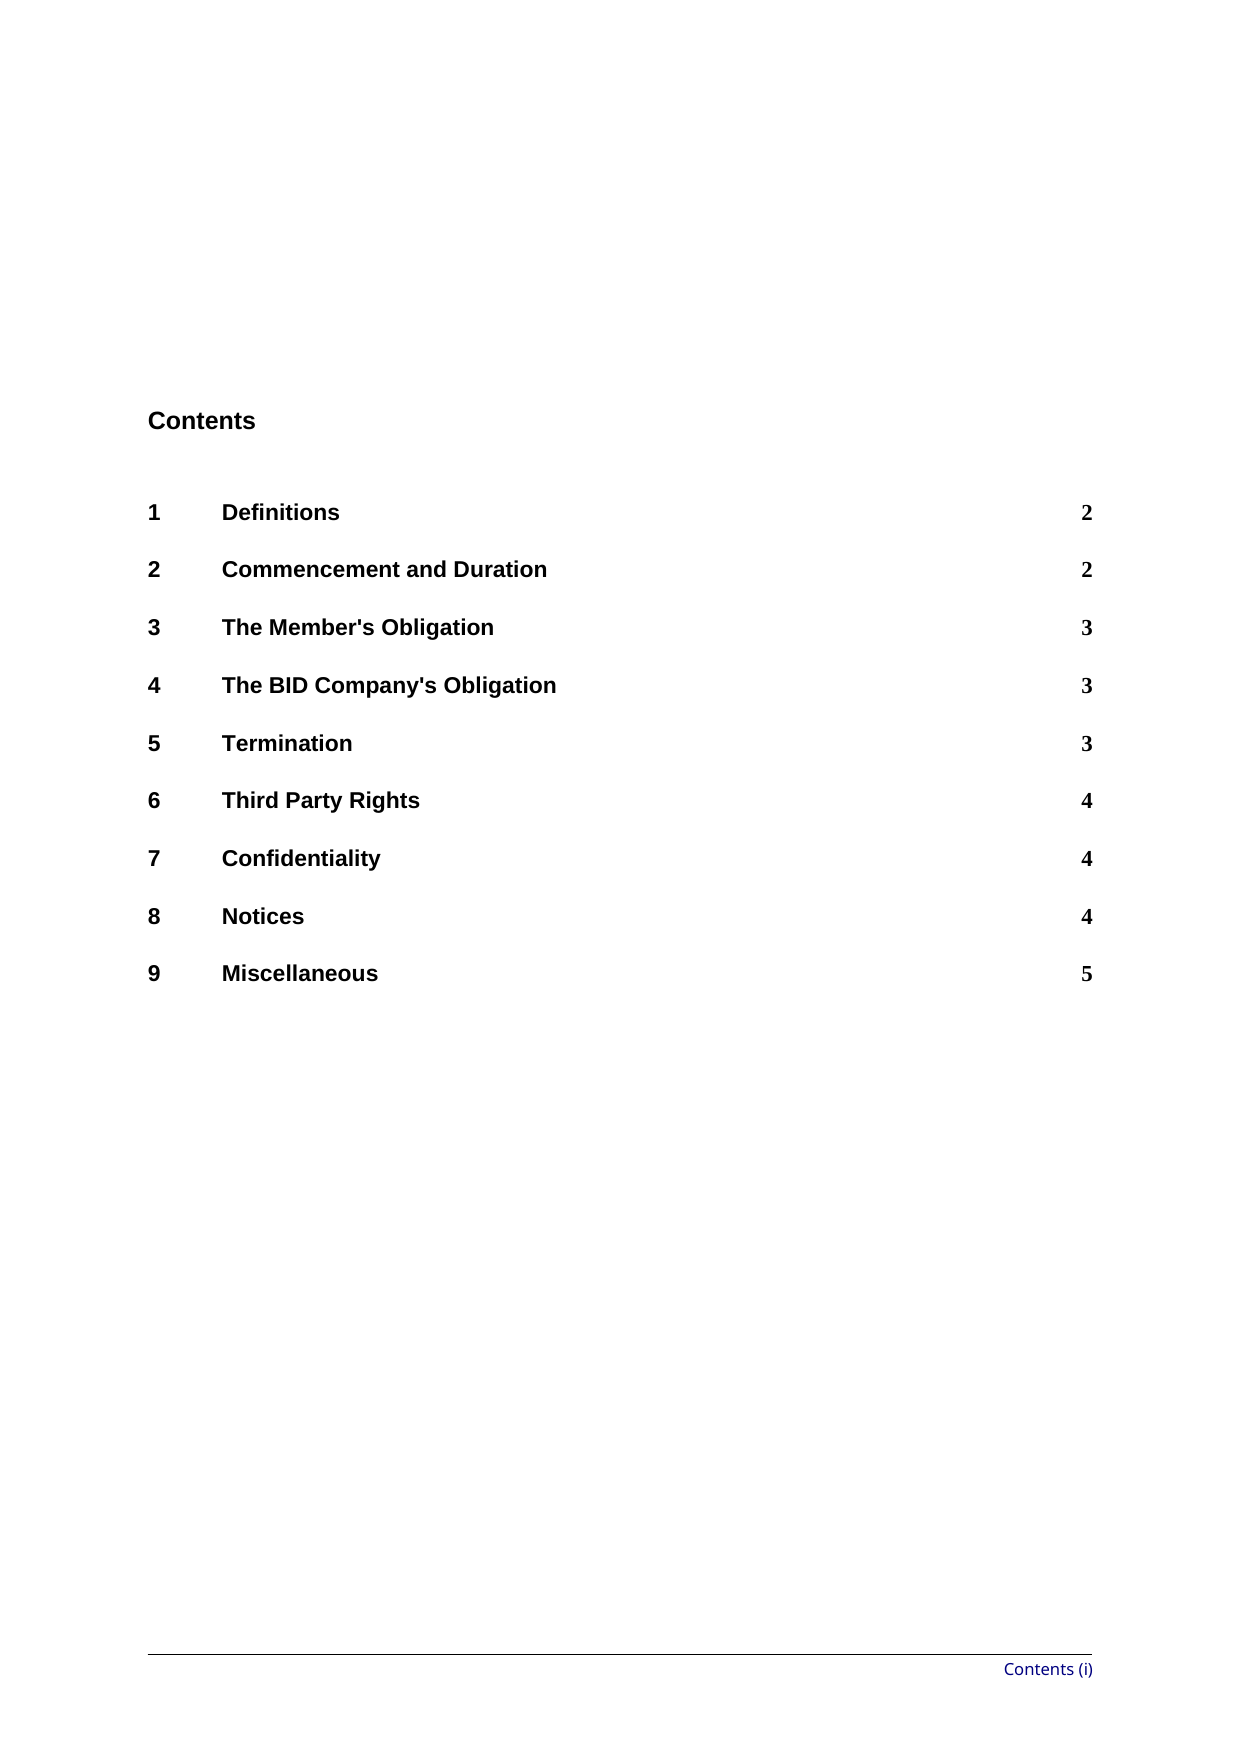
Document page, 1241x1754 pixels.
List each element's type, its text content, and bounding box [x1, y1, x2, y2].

text 1 Definitions 2 [148, 499, 1092, 525]
text 7 Confidentiality 4 [148, 845, 1092, 871]
subtitle Contents [148, 406, 1092, 434]
text 3 The Member's Obligation 3 [148, 614, 1092, 641]
text 9 Miscellaneous 5 [148, 960, 1092, 987]
text 2 Commencement and Duration 2 [148, 556, 1092, 583]
text 6 Third Party Rights 4 [148, 787, 1092, 814]
text 4 The BID Company's Obligation 3 [148, 672, 1092, 698]
text 5 Termination 3 [148, 729, 1092, 756]
text 8 Notices 4 [148, 903, 1092, 929]
